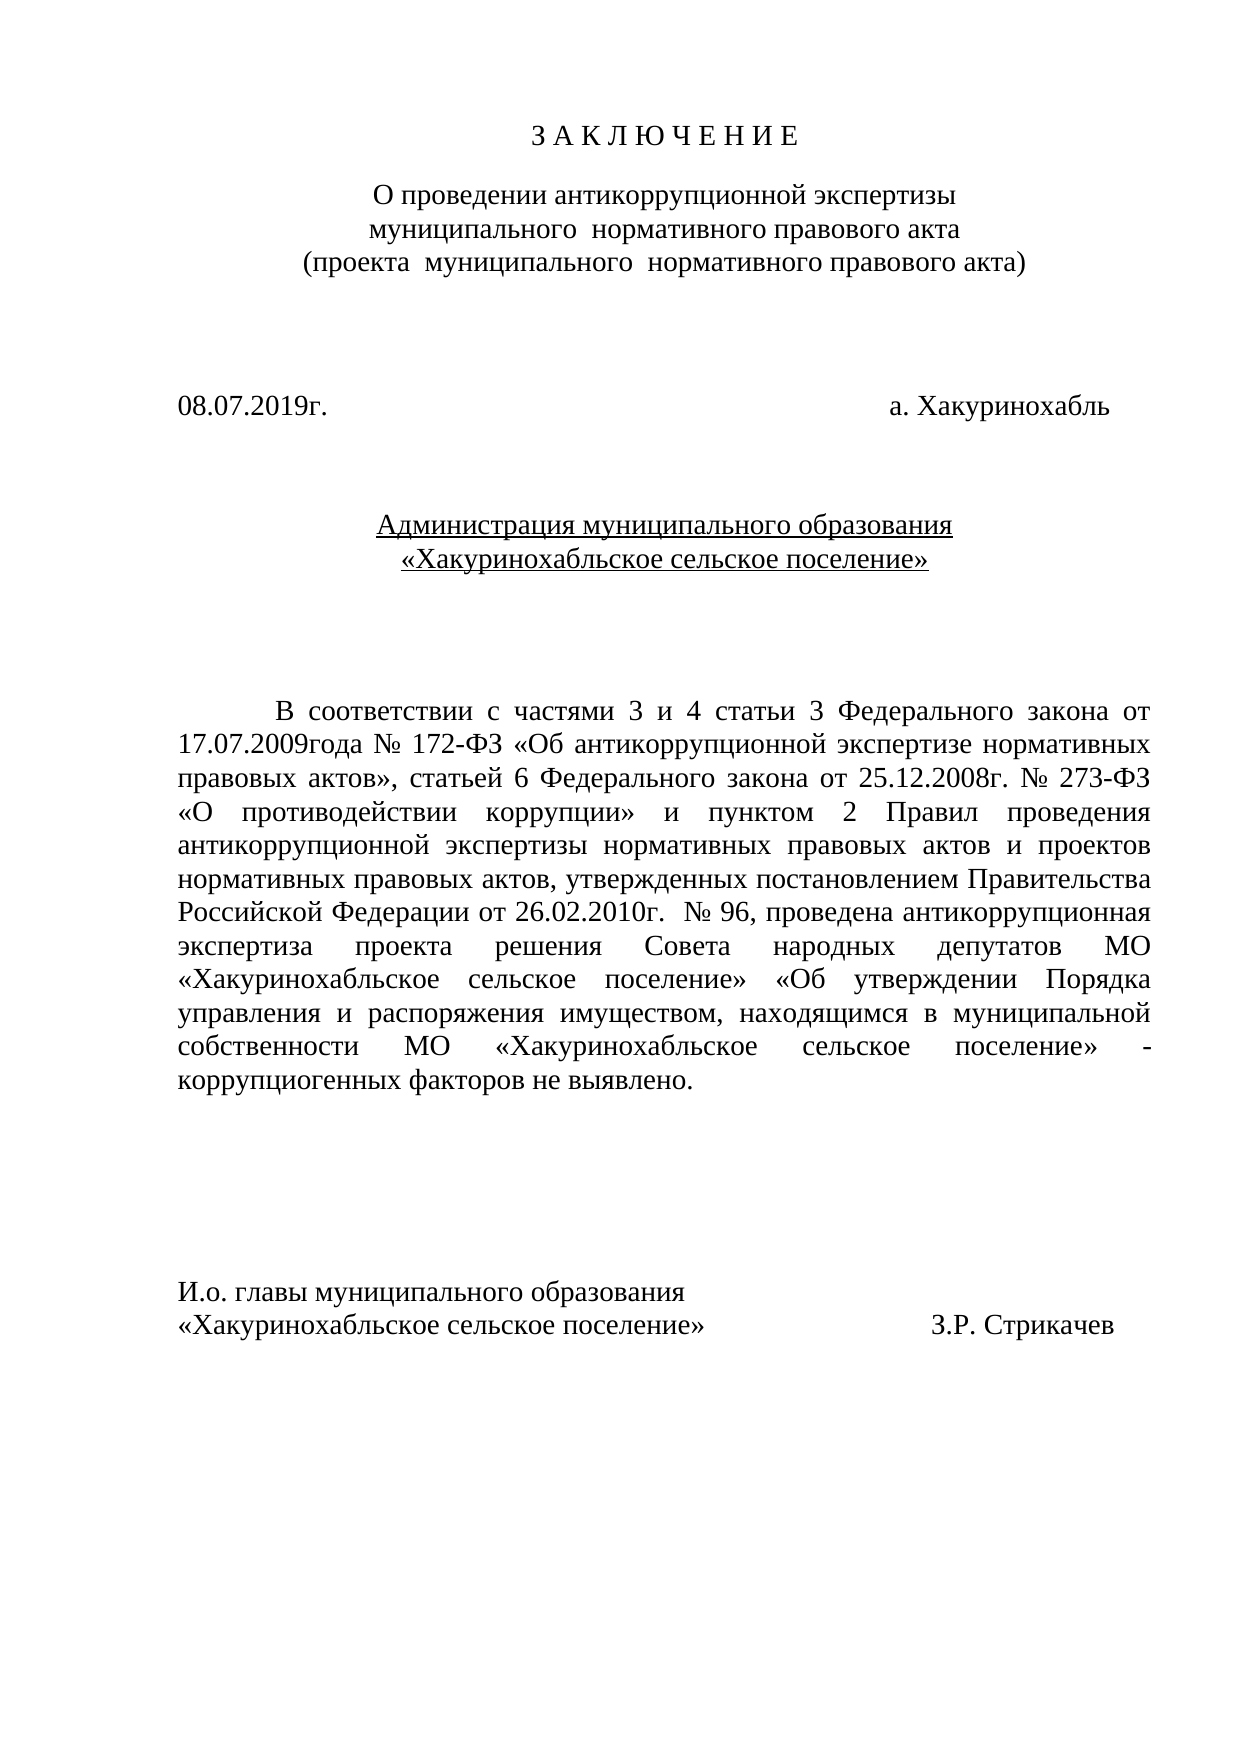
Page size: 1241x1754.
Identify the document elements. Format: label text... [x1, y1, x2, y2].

text «Хакуринохабльское сельское поселение» [177, 541, 1152, 574]
text И.о. главы муниципального образования [177, 1274, 1152, 1307]
text З А К Л Ю Ч Е Н И Е [177, 118, 1152, 152]
text 08.07.2019г. а. Хакуринохабль [177, 388, 1152, 422]
text Администрация муниципального образования [177, 507, 1152, 541]
text муниципального нормативного правового акта [177, 211, 1152, 244]
text В соответствии с частями 3 и 4 статьи 3 Федерального закона от 17.07.2009года № 172-ФЗ «Об антикоррупционной экспертизе нормативных правовых актов», статьей 6 Федерального закона от 25.12.2008г. № 273-ФЗ «О противодействии коррупции» и пунктом 2 Правил проведения антикоррупционной экспертизы нормативных правовых актов и проектов нормативных правовых актов, утвержденных постановлением Правительства Российской Федерации от 26.02.2010г. № 96, проведена антикоррупционная экспертиза проекта решения Совета народных депутатов МО «Хакуринохабльское сельское поселение» «Об утверждении Порядка управления и распоряжения имуществом, находящимся в муниципальной собственности МО «Хакуринохабльское сельское поселение» - коррупциогенных факторов не выявлено. [177, 693, 1152, 1096]
text (проекта муниципального нормативного правового акта) [177, 244, 1152, 278]
text О проведении антикоррупционной экспертизы [177, 177, 1152, 211]
text «Хакуринохабльское сельское поселение» З.Р. Стрикачев [177, 1307, 1152, 1341]
